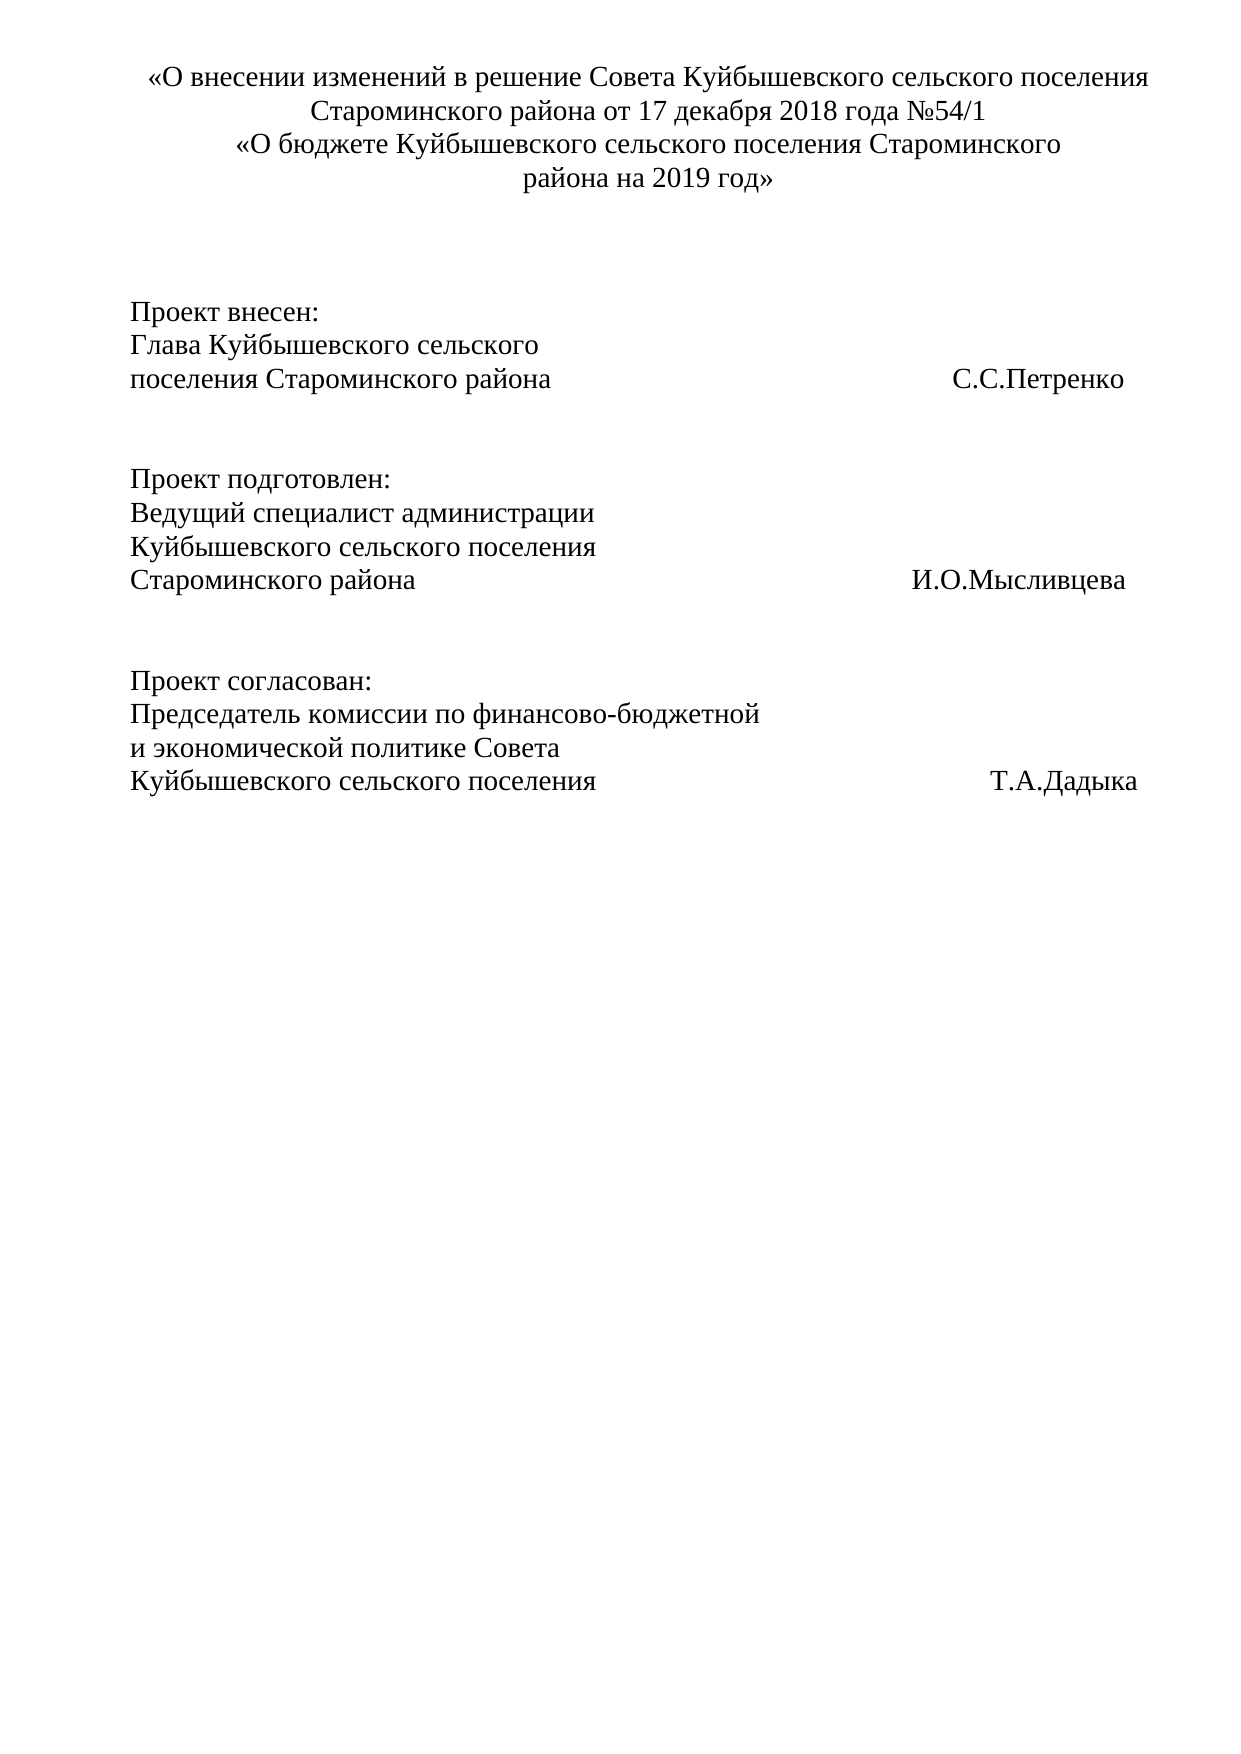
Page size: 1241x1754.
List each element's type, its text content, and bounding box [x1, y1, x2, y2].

text и экономической политике Совета [130, 730, 1167, 763]
text Ведущий специалист администрации [130, 495, 1167, 529]
text района на 2019 год» [130, 160, 1167, 193]
text «О внесении изменений в решение Совета Куйбышевского сельского поселения Староминского района от 17 декабря 2018 года №54/1 [130, 59, 1167, 126]
text Проект внесен: [130, 294, 1167, 327]
text Глава Куйбышевского сельского [130, 327, 1167, 361]
text Проект подготовлен: [130, 462, 1167, 495]
text Куйбышевского сельского поселения Т.А.Дадыка [130, 763, 1167, 797]
text Председатель комиссии по финансово-бюджетной [130, 696, 1167, 730]
text Куйбышевского сельского поселения [130, 529, 1167, 562]
text «О бюджете Куйбышевского сельского поселения Староминского [130, 126, 1167, 160]
text Проект согласован: [130, 663, 1167, 696]
text Староминского района И.О.Мысливцева [130, 562, 1167, 596]
text поселения Староминского района С.С.Петренко [130, 361, 1167, 394]
